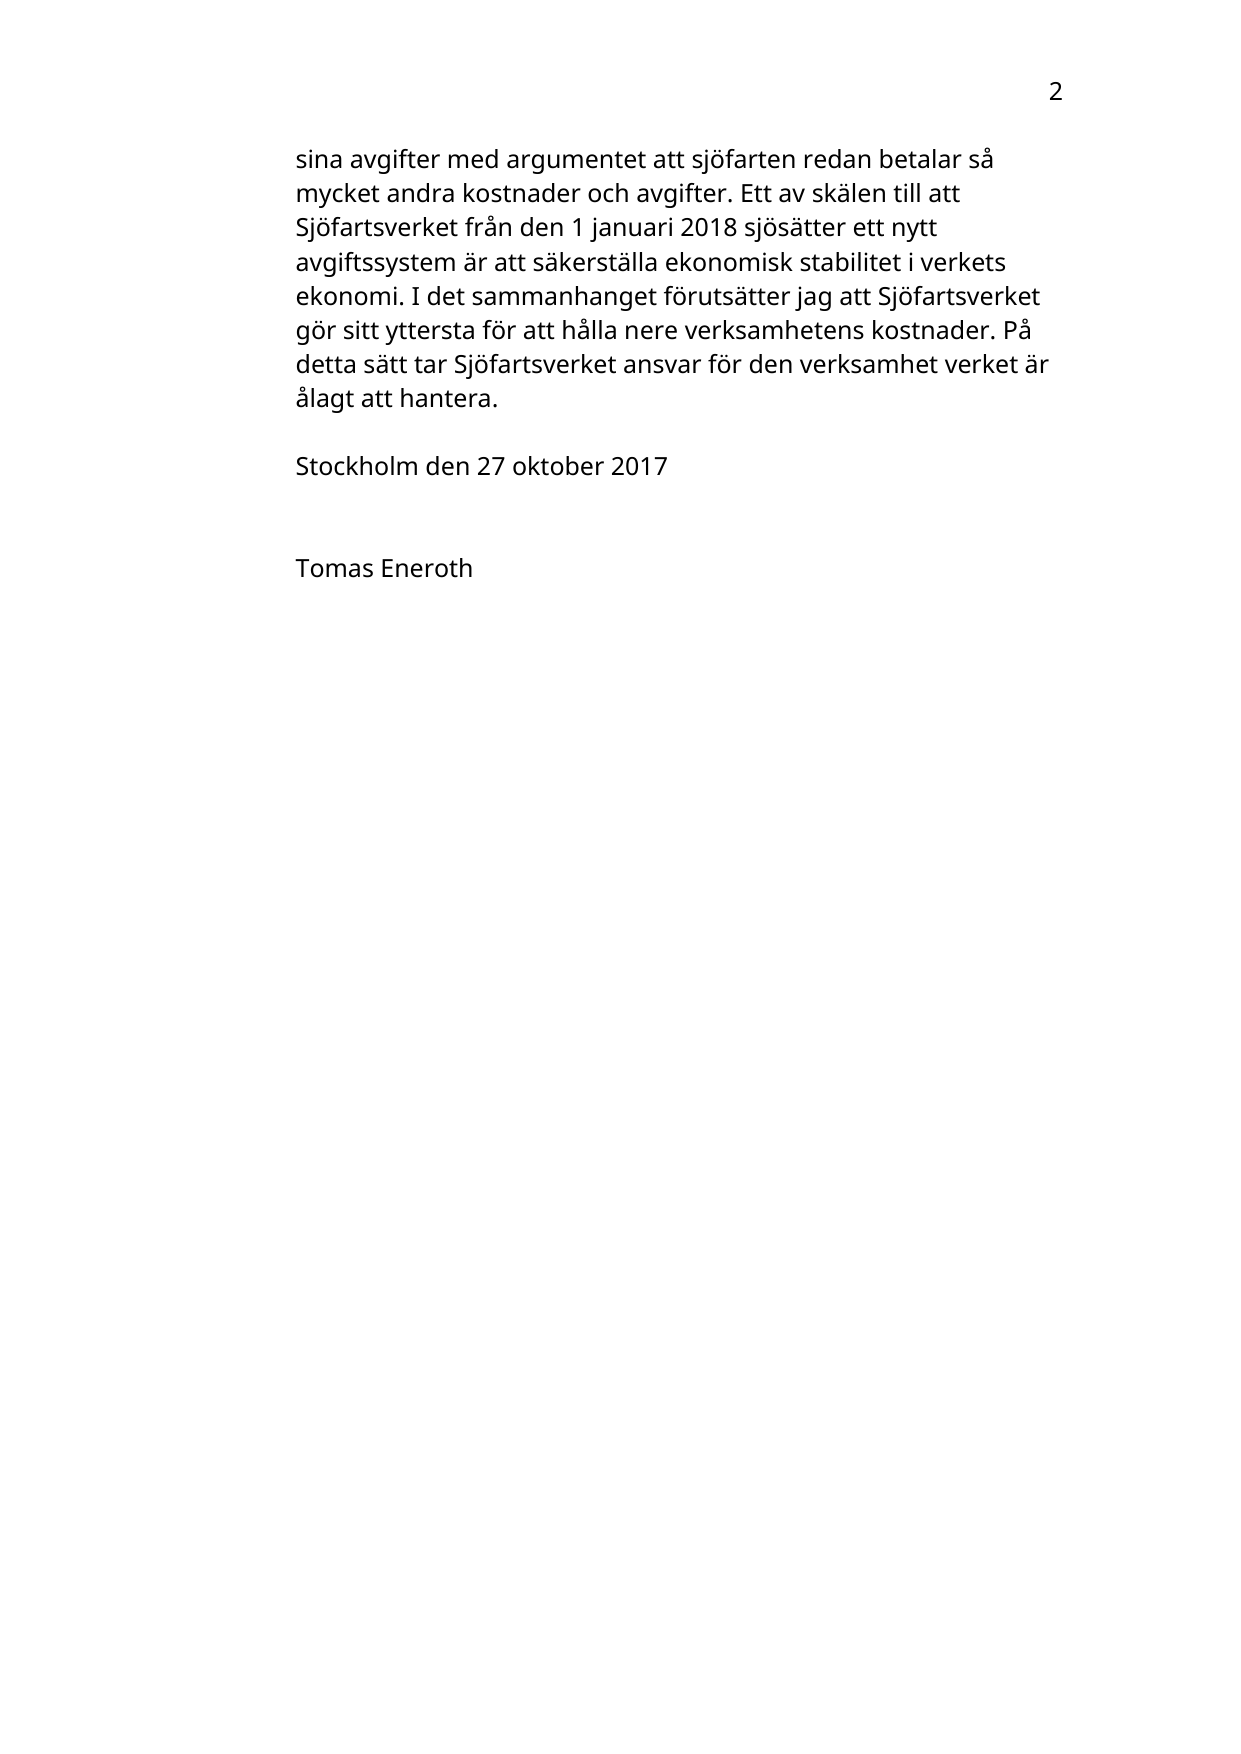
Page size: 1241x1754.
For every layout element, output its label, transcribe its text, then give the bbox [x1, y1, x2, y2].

text Stockholm den 27 oktober 2017 [295, 448, 1063, 483]
text Tomas Eneroth [295, 551, 1063, 585]
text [295, 142, 1063, 414]
